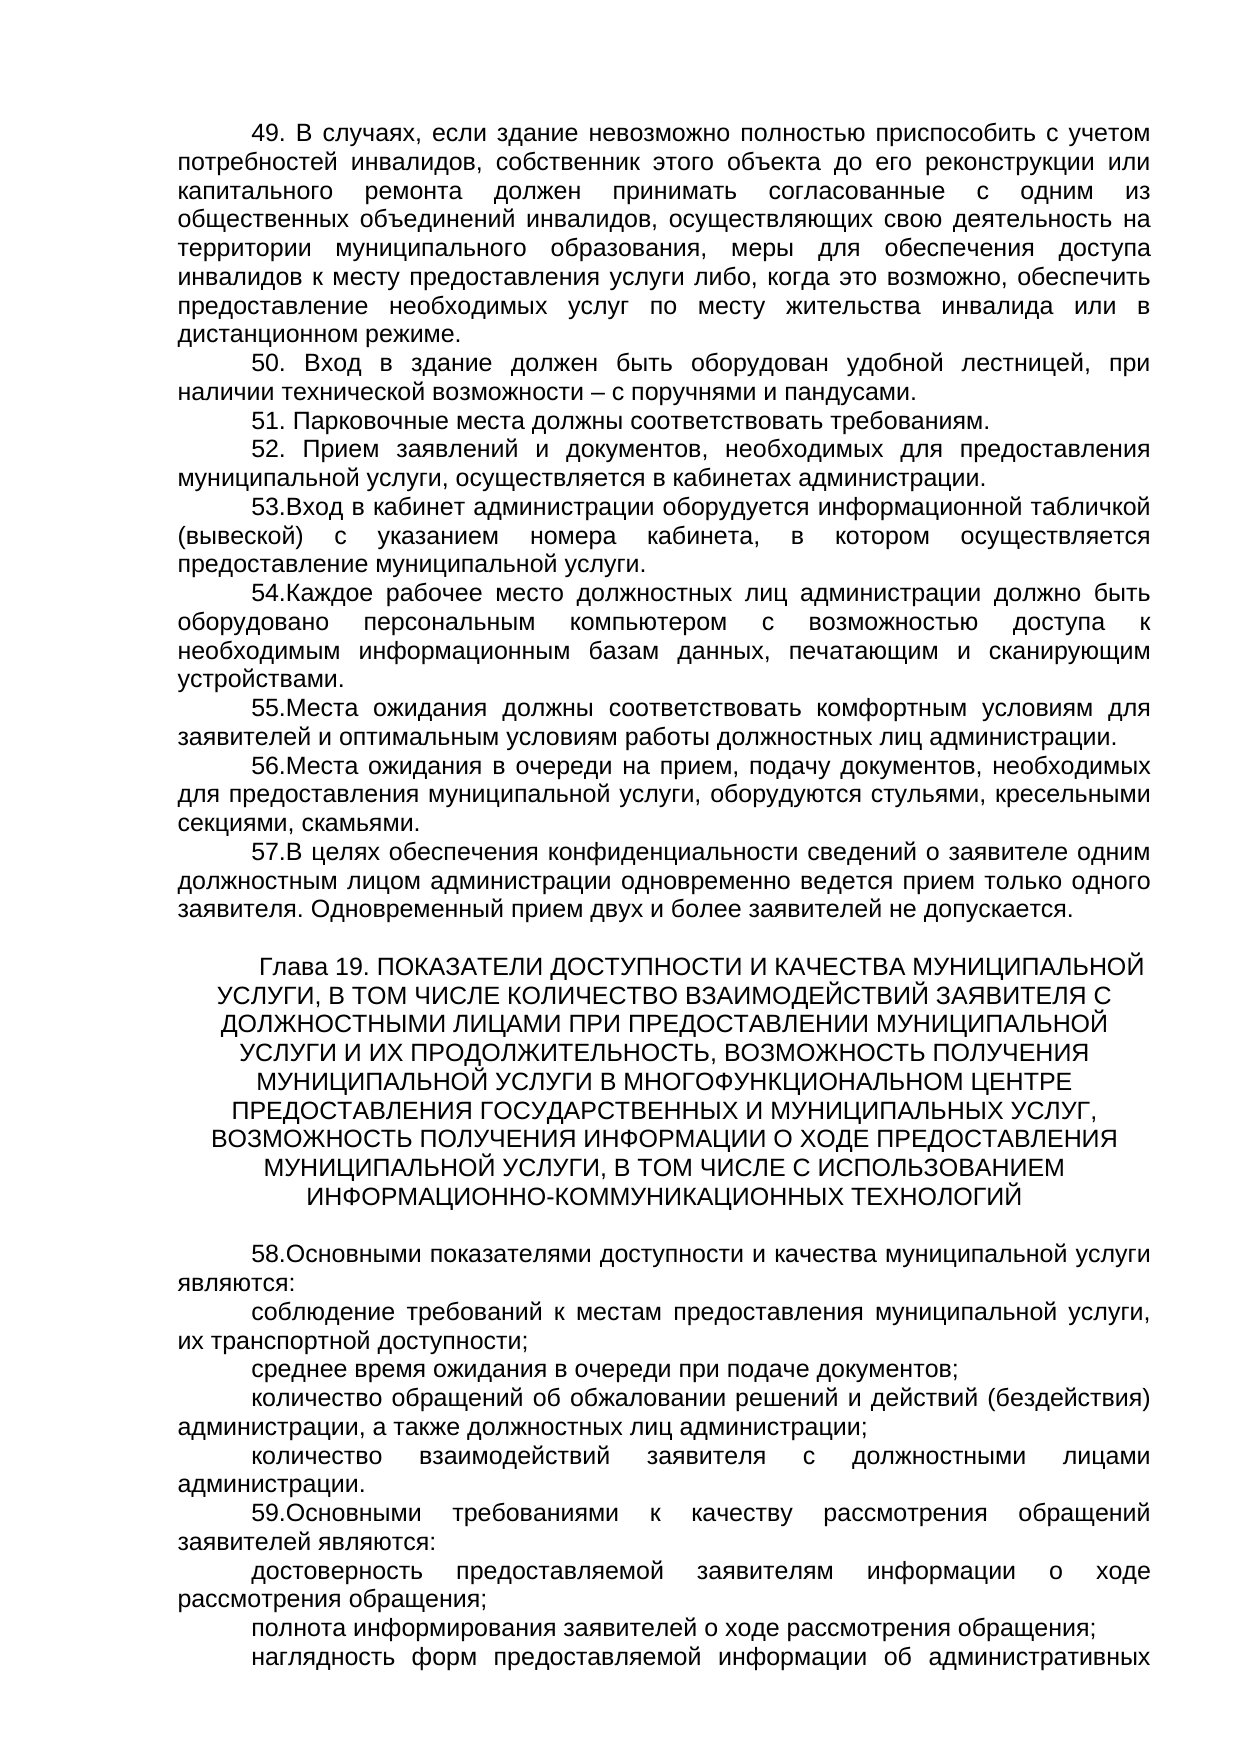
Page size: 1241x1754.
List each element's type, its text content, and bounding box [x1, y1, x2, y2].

text 52. Прием заявлений и документов, необходимых для предоставления муниципальной услуги, осуществляется в кабинетах администрации. [177, 434, 1152, 492]
text 58.Основными показателями доступности и качества муниципальной услуги являются: [177, 1239, 1152, 1297]
text среднее время ожидания в очереди при подаче документов; [177, 1354, 1152, 1383]
text 54.Каждое рабочее место должностных лиц администрации должно быть оборудовано персональным компьютером с возможностью доступа к необходимым информационным базам данных, печатающим и сканирующим устройствами. [177, 578, 1152, 693]
text количество обращений об обжаловании решений и действий (бездействия) администрации, а также должностных лиц администрации; [177, 1383, 1152, 1441]
text количество взаимодействий заявителя с должностными лицами администрации. [177, 1441, 1152, 1498]
text 55.Места ожидания должны соответствовать комфортным условиям для заявителей и оптимальным условиям работы должностных лиц администрации. [177, 693, 1152, 751]
text соблюдение требований к местам предоставления муниципальной услуги, их транспортной доступности; [177, 1297, 1152, 1354]
text полнота информирования заявителей о ходе рассмотрения обращения; [177, 1613, 1152, 1642]
text 50. Вход в здание должен быть оборудован удобной лестницей, при наличии технической возможности – с поручнями и пандусами. [177, 348, 1152, 406]
text 57.В целях обеспечения конфиденциальности сведений о заявителе одним должностным лицом администрации одновременно ведется прием только одного заявителя. Одновременный прием двух и более заявителей не допускается. [177, 837, 1152, 923]
text 59.Основными требованиями к качеству рассмотрения обращений заявителей являются: [177, 1498, 1152, 1556]
text Глава 19. ПОКАЗАТЕЛИ ДОСТУПНОСТИ И КАЧЕСТВА МУНИЦИПАЛЬНОЙ УСЛУГИ, В ТОМ ЧИСЛЕ КОЛИЧЕСТВО ВЗАИМОДЕЙСТВИЙ ЗАЯВИТЕЛЯ С ДОЛЖНОСТНЫМИ ЛИЦАМИ ПРИ ПРЕДОСТАВЛЕНИИ МУНИЦИПАЛЬНОЙ УСЛУГИ И ИХ ПРОДОЛЖИТЕЛЬНОСТЬ, ВОЗМОЖНОСТЬ ПОЛУЧЕНИЯ МУНИЦИПАЛЬНОЙ УСЛУГИ В МНОГОФУНКЦИОНАЛЬНОМ ЦЕНТРЕ ПРЕДОСТАВЛЕНИЯ ГОСУДАРСТВЕННЫХ И МУНИЦИПАЛЬНЫХ УСЛУГ, ВОЗМОЖНОСТЬ ПОЛУЧЕНИЯ ИНФОРМАЦИИ О ХОДЕ ПРЕДОСТАВЛЕНИЯ МУНИЦИПАЛЬНОЙ УСЛУГИ, В ТОМ ЧИСЛЕ С ИСПОЛЬЗОВАНИЕМ ИНФОРМАЦИОННО-КОММУНИКАЦИОННЫХ ТЕХНОЛОГИЙ [177, 952, 1152, 1211]
text 56.Места ожидания в очереди на прием, подачу документов, необходимых для предоставления муниципальной услуги, оборудуются стульями, кресельными секциями, скамьями. [177, 751, 1152, 837]
text достоверность предоставляемой заявителям информации о ходе рассмотрения обращения; [177, 1556, 1152, 1613]
text 53.Вход в кабинет администрации оборудуется информационной табличкой (вывеской) с указанием номера кабинета, в котором осуществляется предоставление муниципальной услуги. [177, 492, 1152, 578]
text 49. В случаях, если здание невозможно полностью приспособить с учетом потребностей инвалидов, собственник этого объекта до его реконструкции или капитального ремонта должен принимать согласованные с одним из общественных объединений инвалидов, осуществляющих свою деятельность на территории муниципального образования, меры для обеспечения доступа инвалидов к месту предоставления услуги либо, когда это возможно, обеспечить предоставление необходимых услуг по месту жительства инвалида или в дистанционном режиме. [177, 118, 1152, 348]
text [177, 1642, 1152, 1671]
text 51. Парковочные места должны соответствовать требованиям. [177, 406, 1152, 434]
